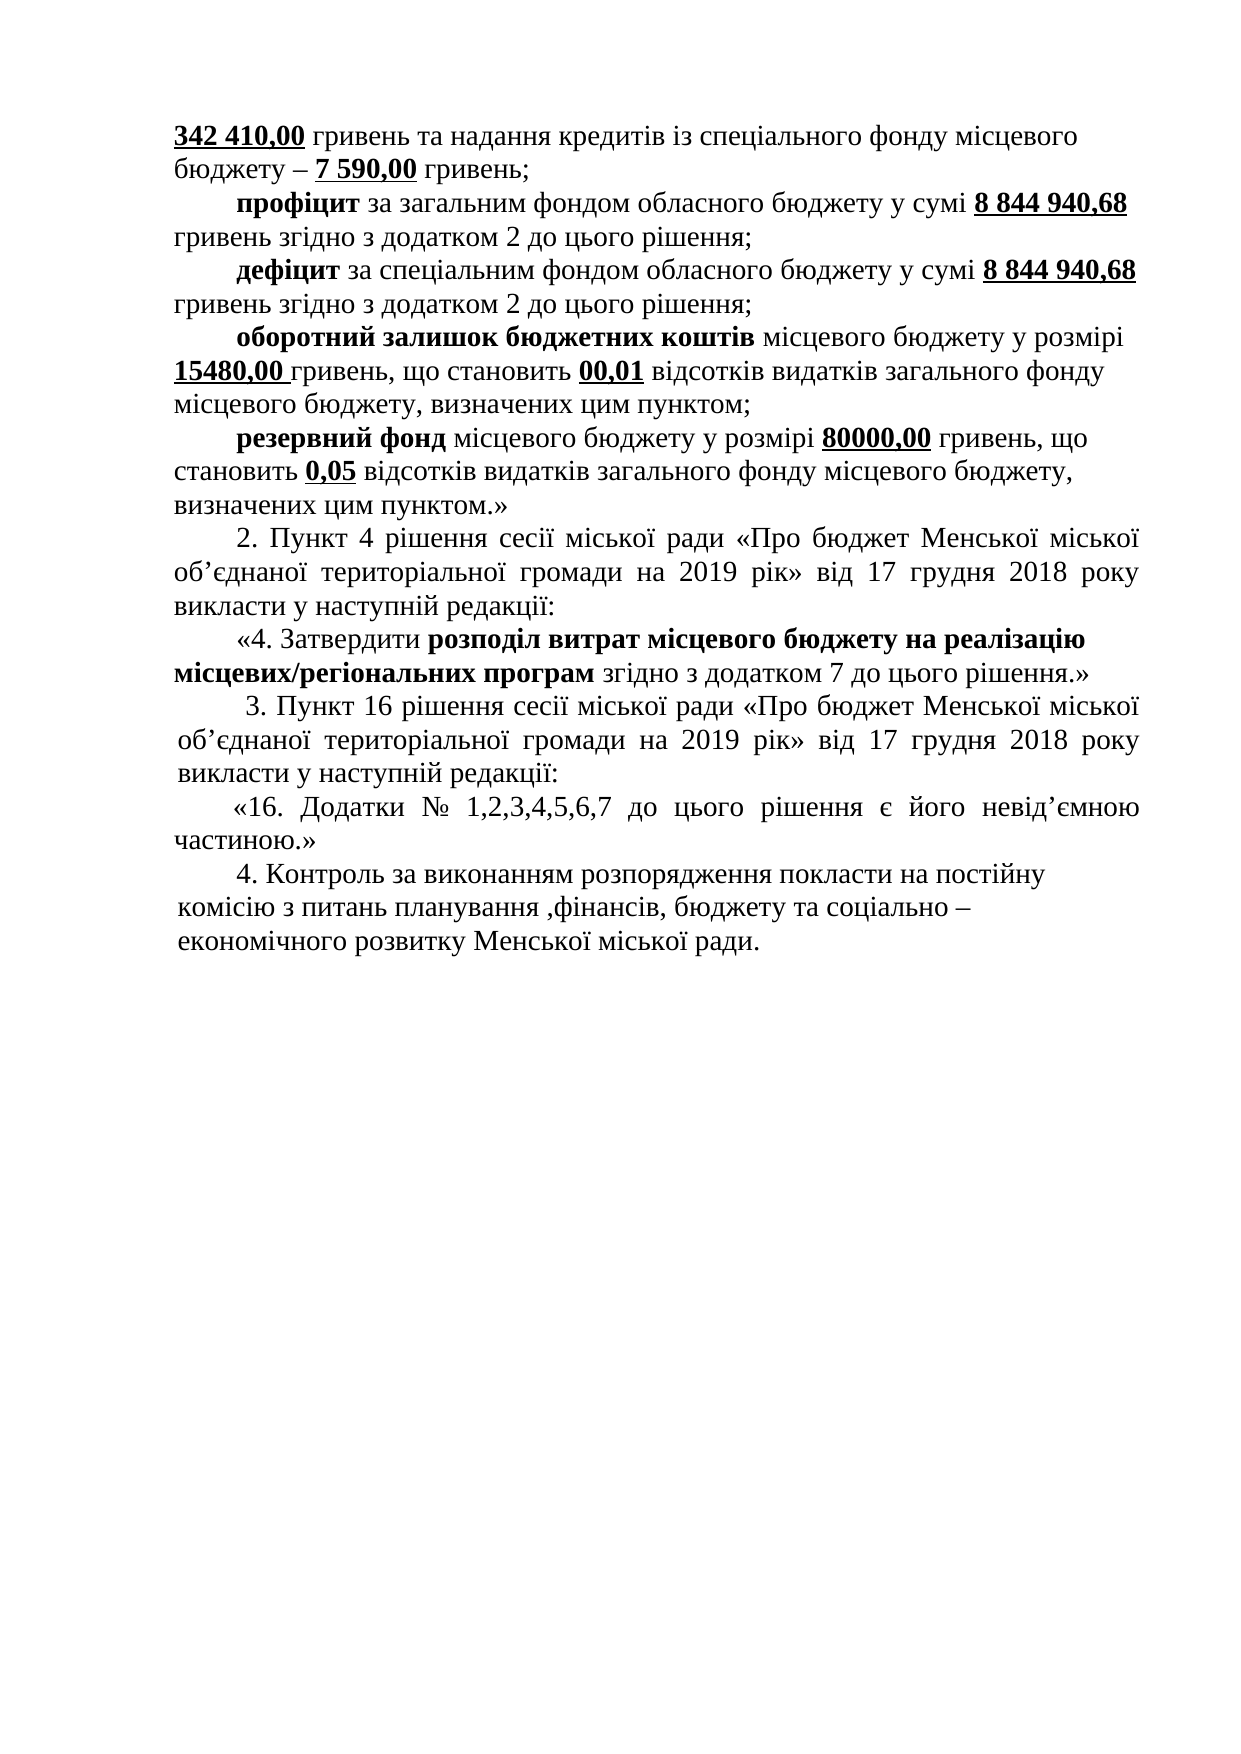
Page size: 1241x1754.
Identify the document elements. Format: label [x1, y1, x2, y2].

table_cell [163, 118, 1152, 1024]
